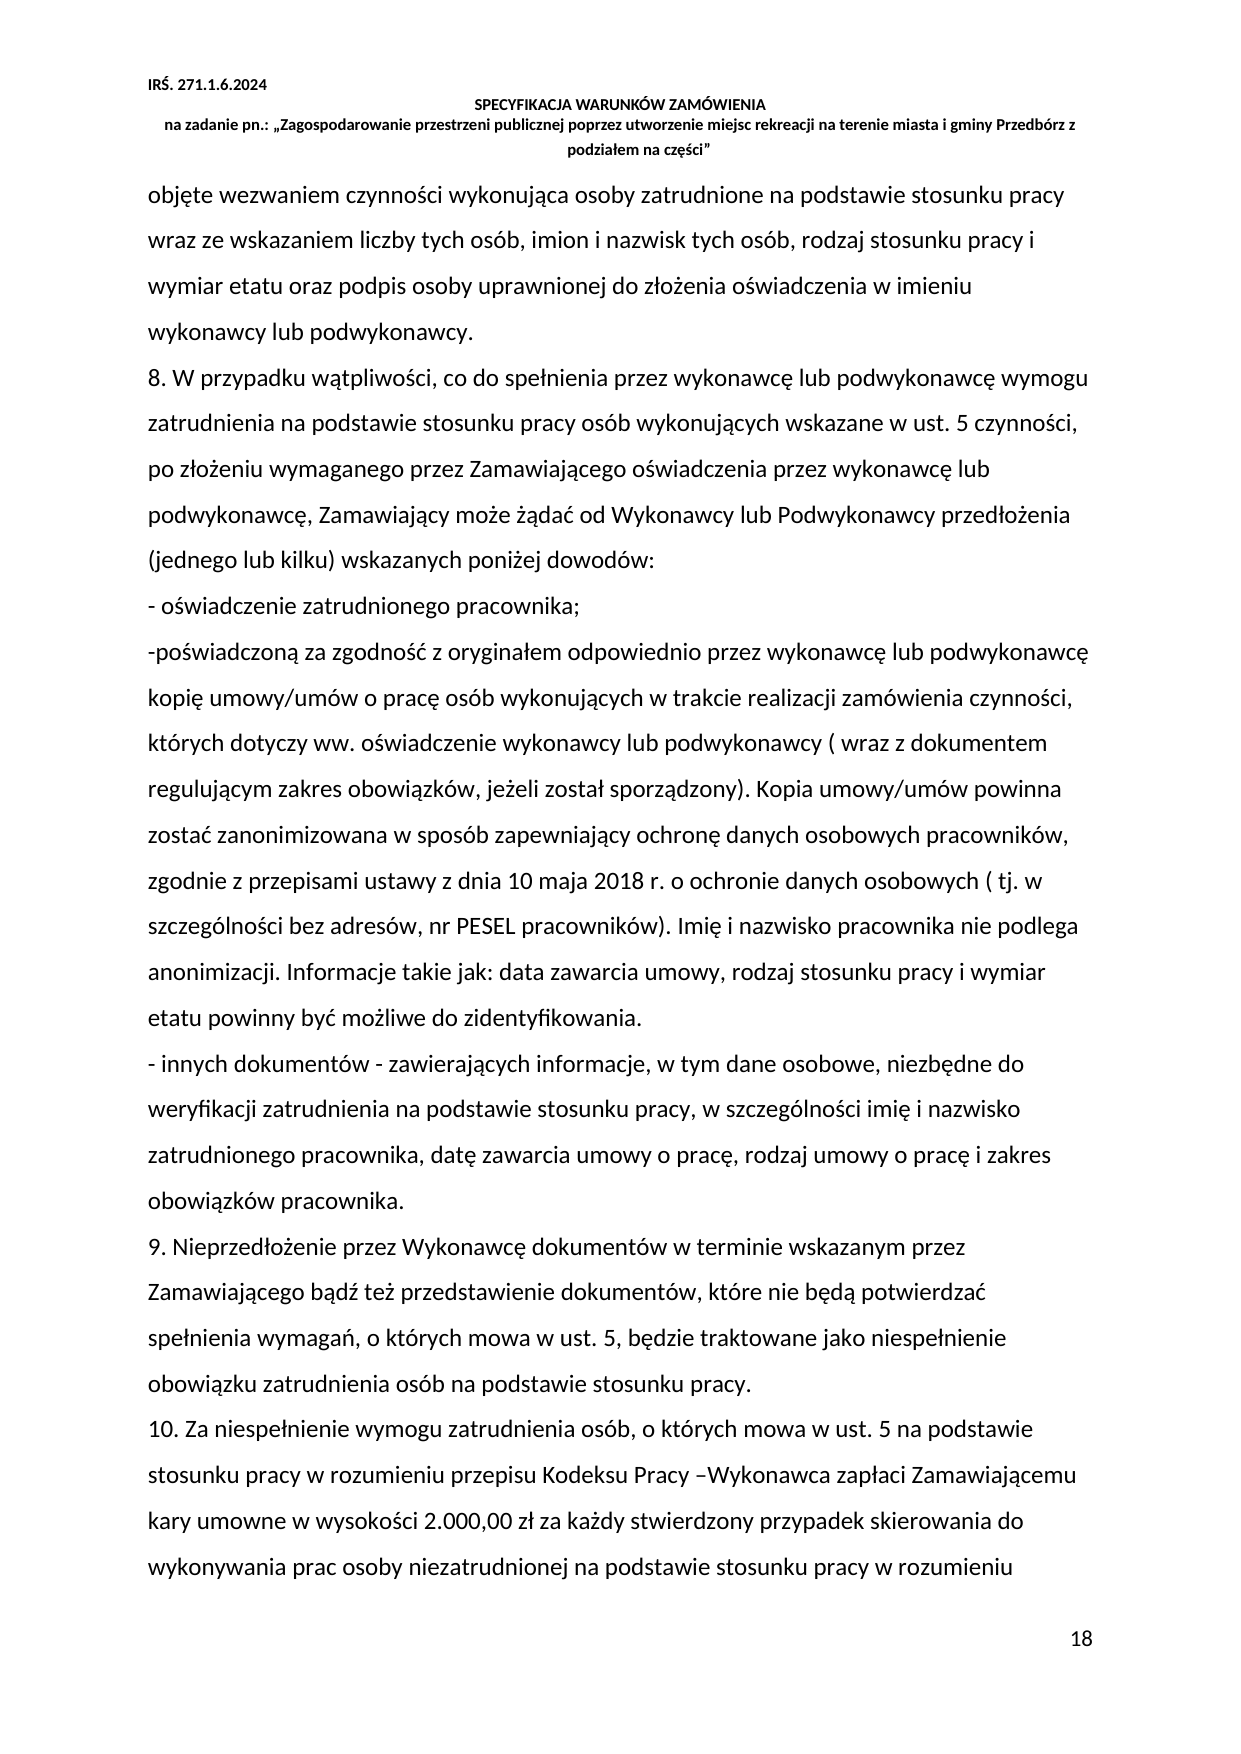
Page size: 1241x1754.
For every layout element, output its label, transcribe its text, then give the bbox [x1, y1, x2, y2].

text - oświadczenie zatrudnionego pracownika; [148, 590, 1093, 621]
text - innych dokumentów - zawierających informacje, w tym dane osobowe, niezbędne do weryfikacji zatrudnienia na podstawie stosunku pracy, w szczególności imię i nazwisko zatrudnionego pracownika, datę zawarcia umowy o pracę, rodzaj umowy o pracę i zakres obowiązków pracownika. [148, 1048, 1093, 1215]
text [148, 1413, 1093, 1581]
text 8. W przypadku wątpliwości, co do spełnienia przez wykonawcę lub podwykonawcę wymogu zatrudnienia na podstawie stosunku pracy osób wykonujących wskazane w ust. 5 czynności, po złożeniu wymaganego przez Zamawiającego oświadczenia przez wykonawcę lub podwykonawcę, Zamawiający może żądać od Wykonawcy lub Podwykonawcy przedłożenia (jednego lub kilku) wskazanych poniżej dowodów: [148, 362, 1093, 575]
text 9. Nieprzedłożenie przez Wykonawcę dokumentów w terminie wskazanym przez Zamawiającego bądź też przedstawienie dokumentów, które nie będą potwierdzać spełnienia wymagań, o których mowa w ust. 5, będzie traktowane jako niespełnienie obowiązku zatrudnienia osób na podstawie stosunku pracy. [148, 1231, 1093, 1398]
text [148, 179, 1093, 347]
text -poświadczoną za zgodność z oryginałem odpowiednio przez wykonawcę lub podwykonawcę kopię umowy/umów o pracę osób wykonujących w trakcie realizacji zamówienia czynności, których dotyczy ww. oświadczenie wykonawcy lub podwykonawcy ( wraz z dokumentem regulującym zakres obowiązków, jeżeli został sporządzony). Kopia umowy/umów powinna zostać zanonimizowana w sposób zapewniający ochronę danych osobowych pracowników, zgodnie z przepisami ustawy z dnia 10 maja 2018 r. o ochronie danych osobowych ( tj. w szczególności bez adresów, nr PESEL pracowników). Imię i nazwisko pracownika nie podlega anonimizacji. Informacje takie jak: data zawarcia umowy, rodzaj stosunku pracy i wymiar etatu powinny być możliwe do zidentyfikowania. [148, 636, 1093, 1032]
